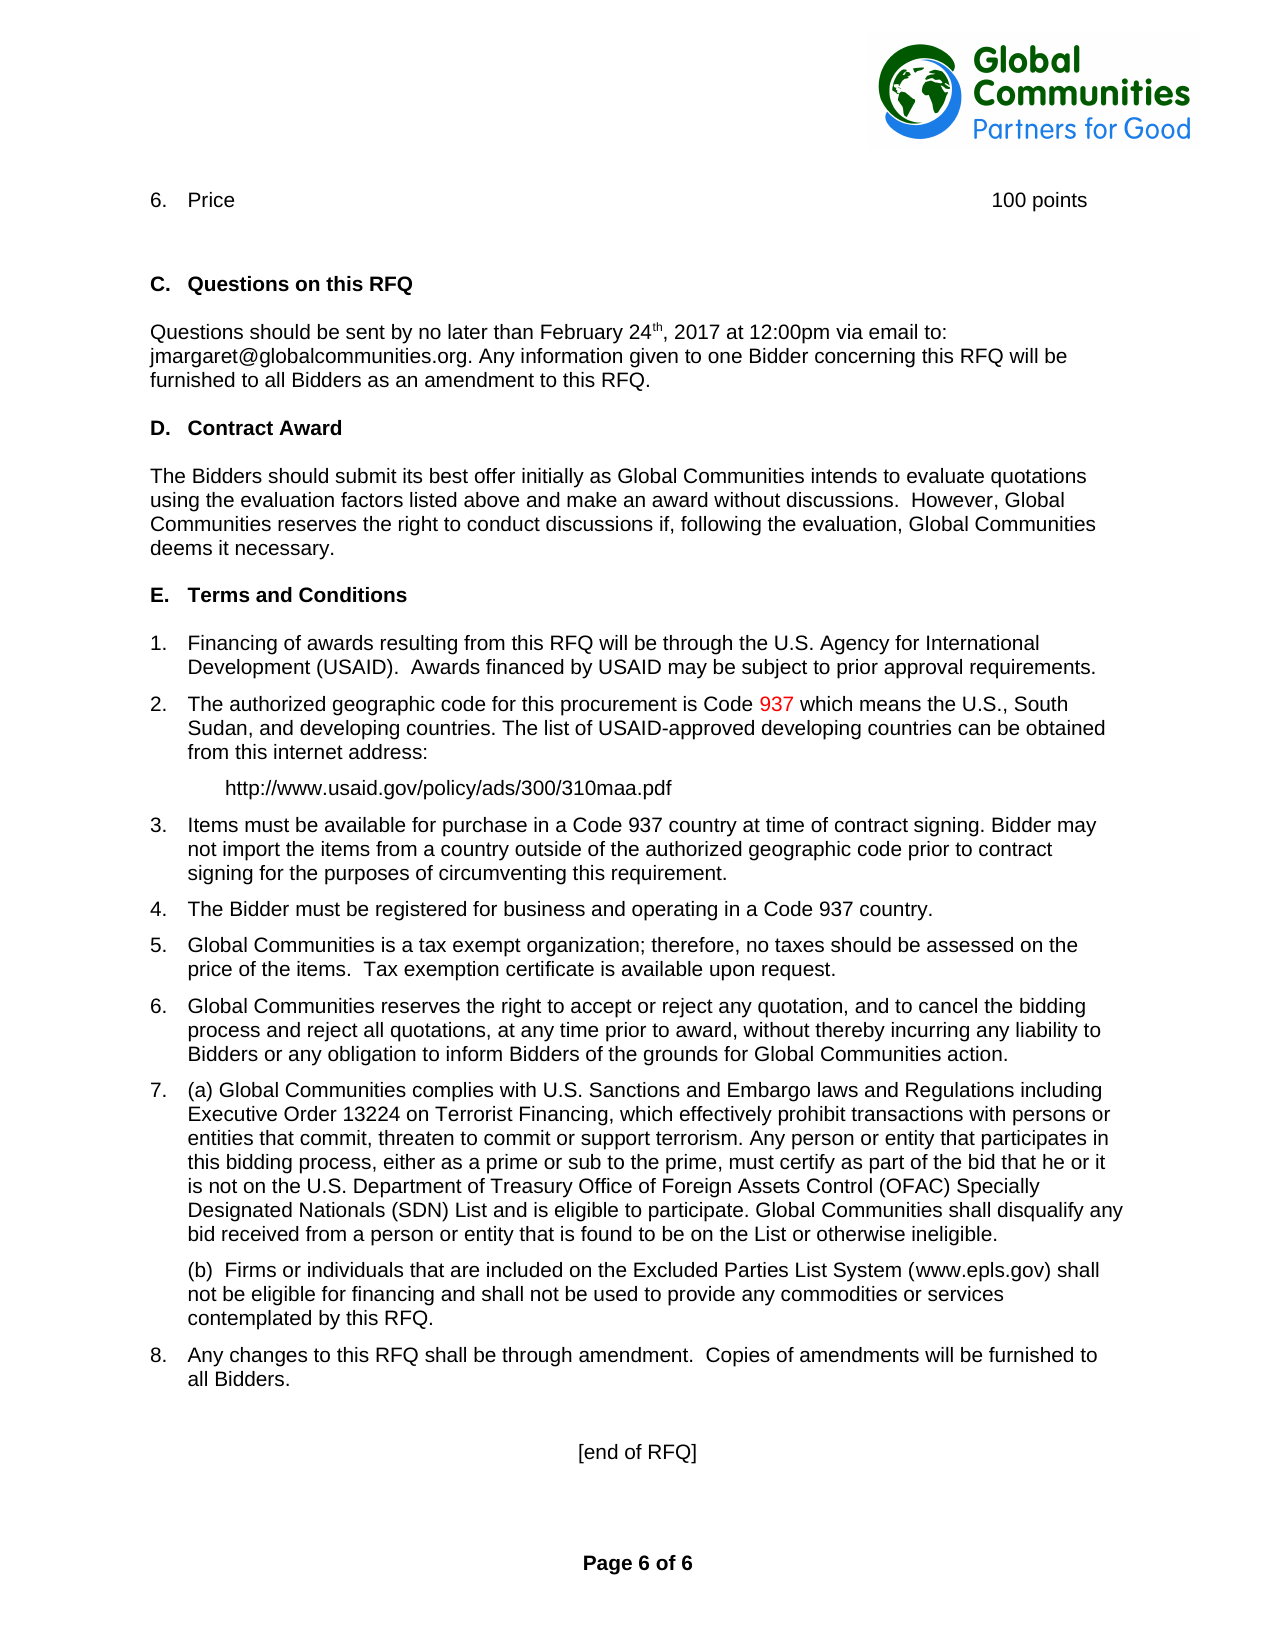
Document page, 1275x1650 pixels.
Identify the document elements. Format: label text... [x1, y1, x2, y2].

text 4. The Bidder must be registered for business and operating in a Code 937 country. [150, 897, 1125, 921]
text 8. Any changes to this RFQ shall be through amendment. Copies of amendments will be furnished to all Bidders. [150, 1343, 1125, 1391]
text 5. Global Communities is a tax exempt organization; therefore, no taxes should be assessed on the price of the items. Tax exemption certificate is available upon request. [150, 933, 1125, 981]
list Price 100 points [150, 187, 1125, 211]
list Contract Award [150, 416, 1125, 439]
text 1. Financing of awards resulting from this RFQ will be through the U.S. Agency for International Development (USAID). Awards financed by USAID may be subject to prior approval requirements. [150, 631, 1125, 679]
text Questions should be sent by no later than February 24th, 2017 at 12:00pm via email to: jmargaret@globalcommunities.org. Any information given to one Bidder concerning this RFQ will be furnished to all Bidders as an amendment to this RFQ. [150, 320, 1125, 392]
text 3. Items must be available for purchase in a Code 937 country at time of contract signing. Bidder may not import the items from a country outside of the authorized geographic code prior to contract signing for the purposes of circumventing this requirement. [150, 812, 1125, 884]
text http://www.usaid.gov/policy/ads/300/310maa.pdf [150, 776, 1125, 800]
text 6. Global Communities reserves the right to accept or reject any quotation, and to cancel the bidding process and reject all quotations, at any time prior to award, without thereby incurring any liability to Bidders or any obligation to inform Bidders of the grounds for Global Communities action. [150, 994, 1125, 1066]
text (b) Firms or individuals that are included on the Excluded Parties List System (www.epls.gov) shall not be eligible for financing and shall not be used to provide any commodities or services contemplated by this RFQ. [187, 1258, 1125, 1330]
text 7. (a) Global Communities complies with U.S. Sanctions and Embargo laws and Regulations including Executive Order 13224 on Terrorist Financing, which effectively prohibit transactions with persons or entities that commit, threaten to commit or support terrorism. Any person or entity that participates in this bidding process, either as a prime or sub to the prime, must certify as part of the bid that he or it is not on the U.S. Department of Treasury Office of Foreign Assets Control (OFAC) Specially Designated Nationals (SDN) List and is eligible to participate. Global Communities shall disqualify any bid received from a person or entity that is found to be on the List or otherwise ineligible. [150, 1078, 1125, 1246]
list Terms and Conditions [150, 583, 1125, 607]
text [end of RFQ] [150, 1439, 1125, 1463]
list Questions on this RFQ [150, 272, 1125, 296]
text The Bidders should submit its best offer initially as Global Communities intends to evaluate quotations using the evaluation factors listed above and make an award without discussions. However, Global Communities reserves the right to conduct discussions if, following the evaluation, Global Communities deems it necessary. [150, 463, 1125, 559]
picture [867, 33, 1200, 150]
text 2. The authorized geographic code for this procurement is Code 937 which means the U.S., South Sudan, and developing countries. The list of USAID-approved developing countries can be obtained from this internet address: [150, 692, 1125, 763]
